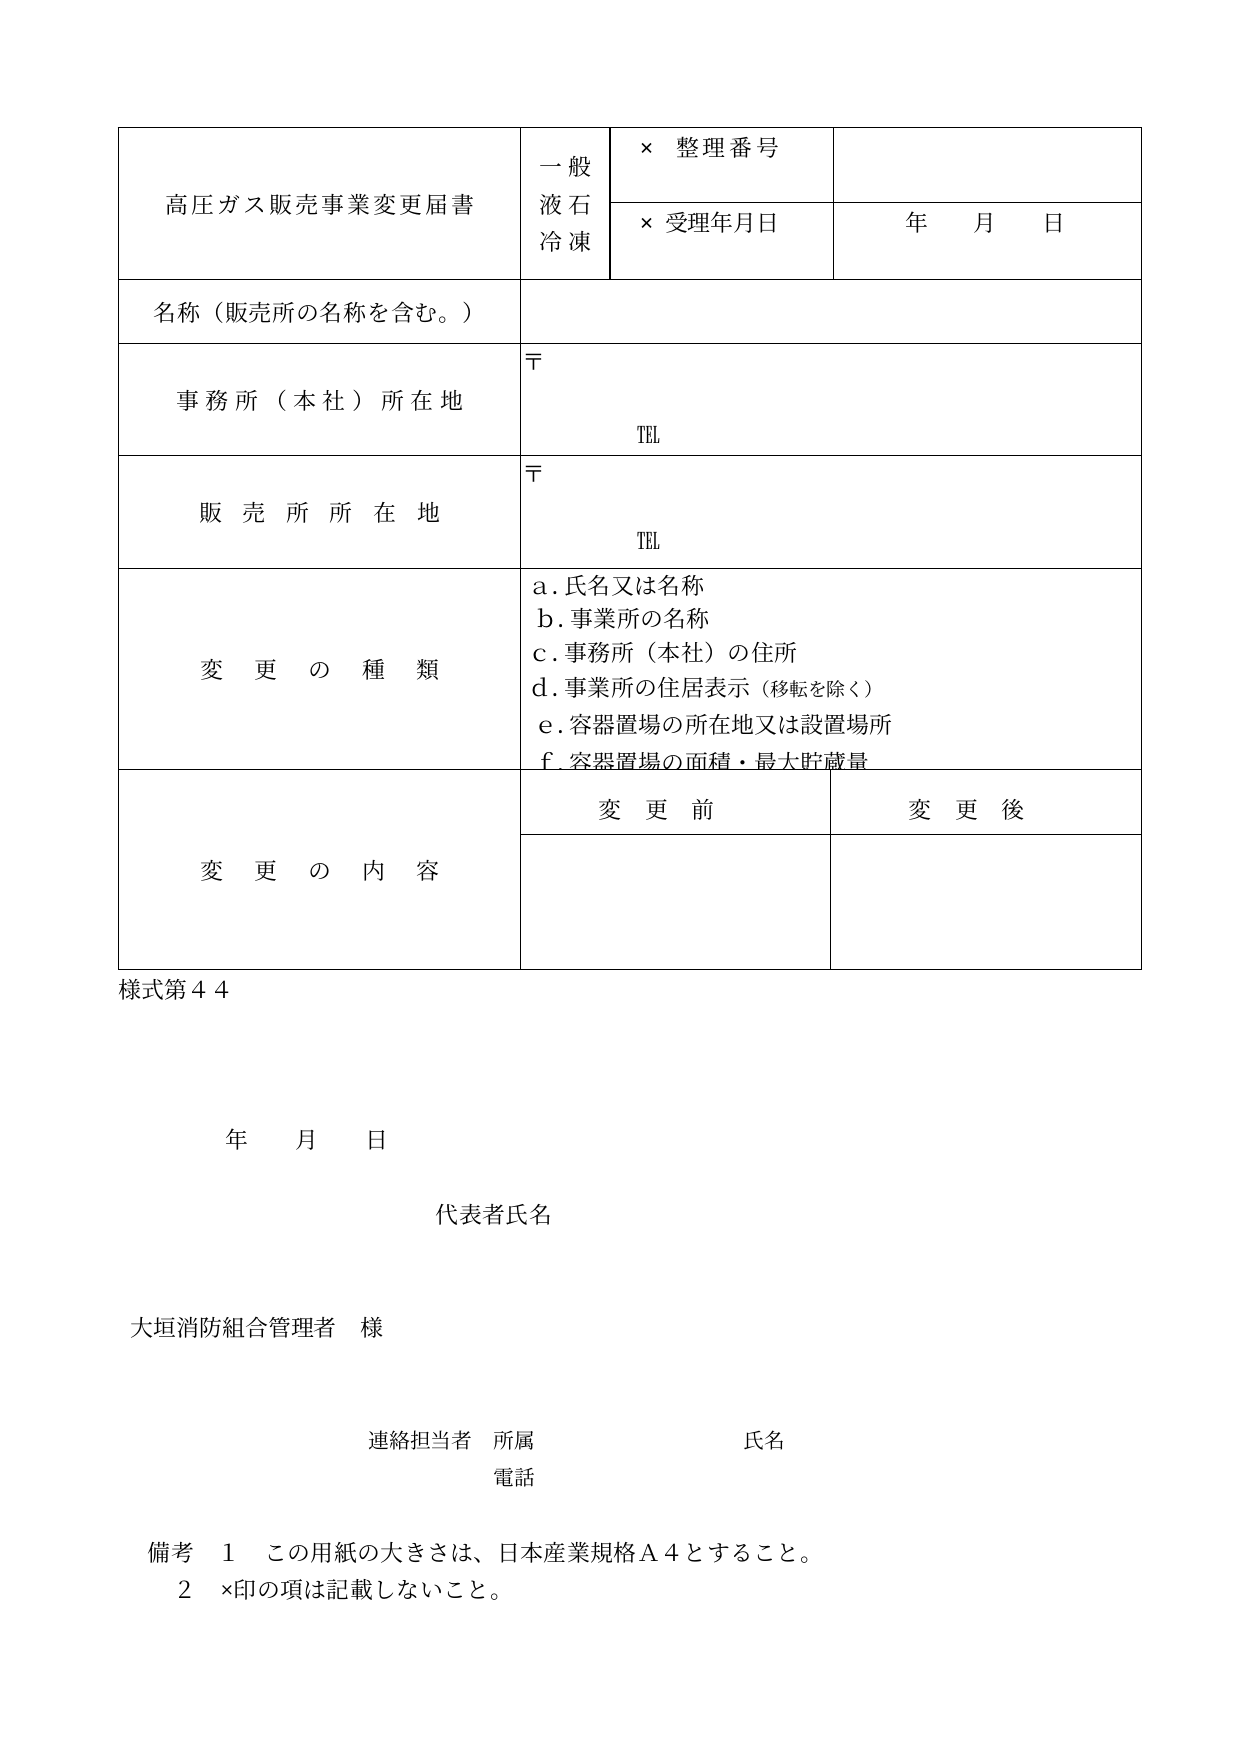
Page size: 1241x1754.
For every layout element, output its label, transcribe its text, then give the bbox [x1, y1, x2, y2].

table_header [834, 128, 1141, 202]
table_cell 名称（販売所の名称を含む。） [119, 280, 520, 343]
text 大垣消防組合管理者 様 [118, 1308, 1122, 1345]
table_header 高圧ガス販売事業変更届書 [119, 128, 520, 279]
table_cell ａ. 氏名又は名称 ｂ. 事業所の名称 ｃ. 事務所（本社）の住所 ｄ. 事業所の住居表示（移転を除く） ｅ. 容器置場の所在地又は設置場所 ｆ. 容器置場の面積・最大貯蔵量 [521, 569, 1141, 769]
table_header × 整理番号 [615, 128, 833, 202]
table_cell 変 更 後 [831, 770, 1141, 834]
text 代表者氏名 [118, 1195, 1122, 1233]
table_header 一 般 液 石 冷 凍 [521, 128, 609, 279]
text 様式第４４ [118, 970, 1122, 1008]
text 電話 [118, 1458, 1122, 1495]
table_cell × 受理年月日 [615, 203, 833, 279]
table_cell [831, 835, 1141, 969]
table_cell 変 更 前 [521, 770, 830, 834]
text 備考 １ この用紙の大きさは、日本産業規格Ａ４とすること。 [118, 1533, 1122, 1570]
text 連絡担当者 所属 氏名 [118, 1420, 1122, 1458]
table_cell [611, 203, 615, 279]
table_cell 〒 ℡ [521, 456, 1141, 567]
text ２ ×印の項は記載しないこと。 [118, 1570, 1122, 1608]
table_cell 販売所所在地 [119, 456, 520, 567]
table_cell [521, 280, 1141, 343]
table_cell 年 月 日 [834, 203, 1141, 279]
table_header [611, 128, 615, 202]
text 年 月 日 [118, 1120, 1122, 1158]
table_cell 〒 ℡ [521, 344, 1141, 455]
table_cell 事務所（本社）所在地 [119, 344, 520, 455]
table_cell [521, 835, 830, 969]
table_cell 変更の内容 [119, 770, 520, 969]
table_cell 変更の種類 [119, 569, 520, 769]
